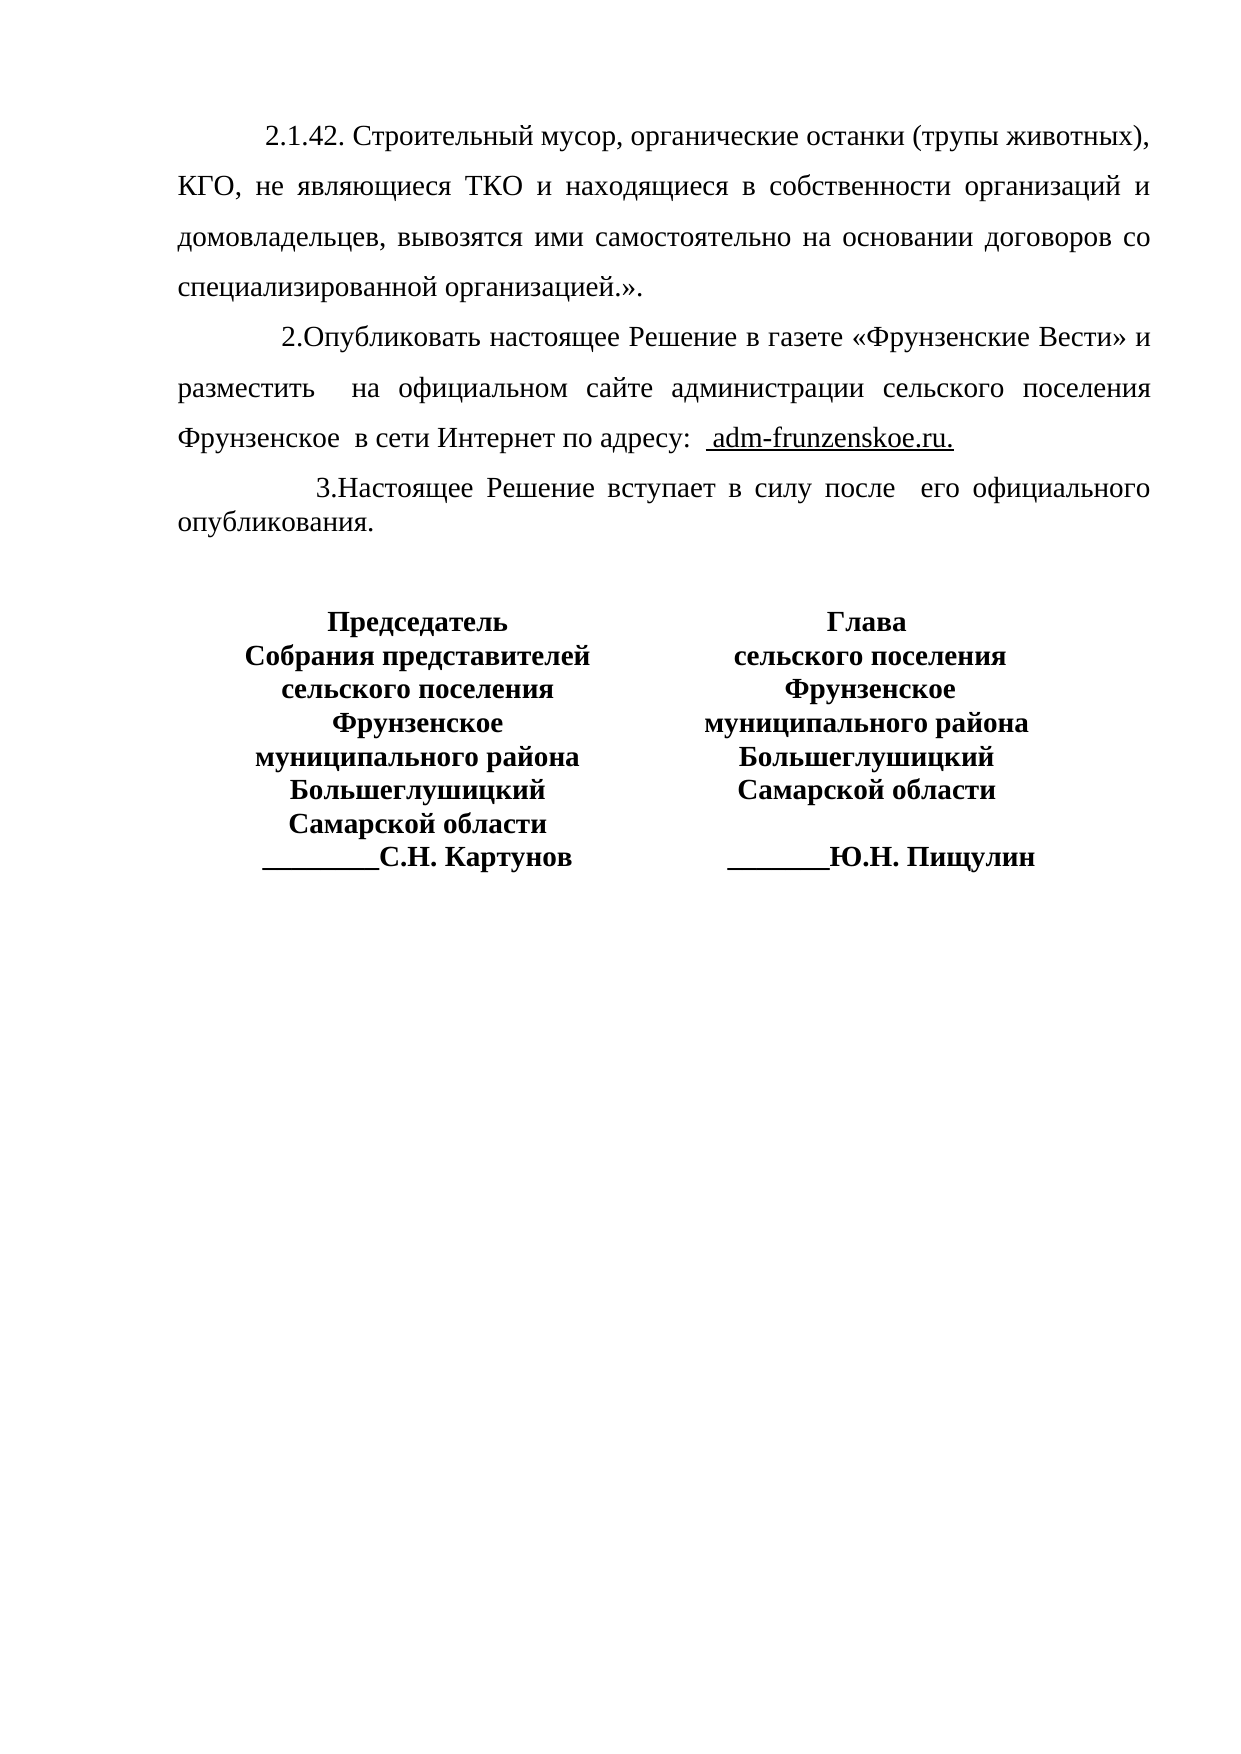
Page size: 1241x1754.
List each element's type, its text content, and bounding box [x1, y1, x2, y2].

table_header Глава сельского поселения Фрунзенское муниципального района Большеглушицкий Самарской области _______Ю.Н. Пищулин [658, 605, 1075, 906]
table_header Председатель Собрания представителей сельского поселения Фрунзенское муниципального района Большеглушицкий Самарской области ________С.Н. Картунов [177, 605, 658, 906]
text 2.1.42. Строительный мусор, органические останки (трупы животных), КГО, не являющиеся ТКО и находящиеся в собственности организаций и домовладельцев, вывозятся ими самостоятельно на основании договоров со специализированной организацией.». [177, 118, 1152, 303]
text 3.Настоящее Решение вступает в силу после его официального опубликования. [177, 470, 1152, 537]
text 2.Опубликовать настоящее Решение в газете «Фрунзенские Вести» и разместить на официальном сайте администрации сельского поселения Фрунзенское в сети Интернет по адресу: adm-frunzenskoe.ru. [177, 319, 1152, 453]
